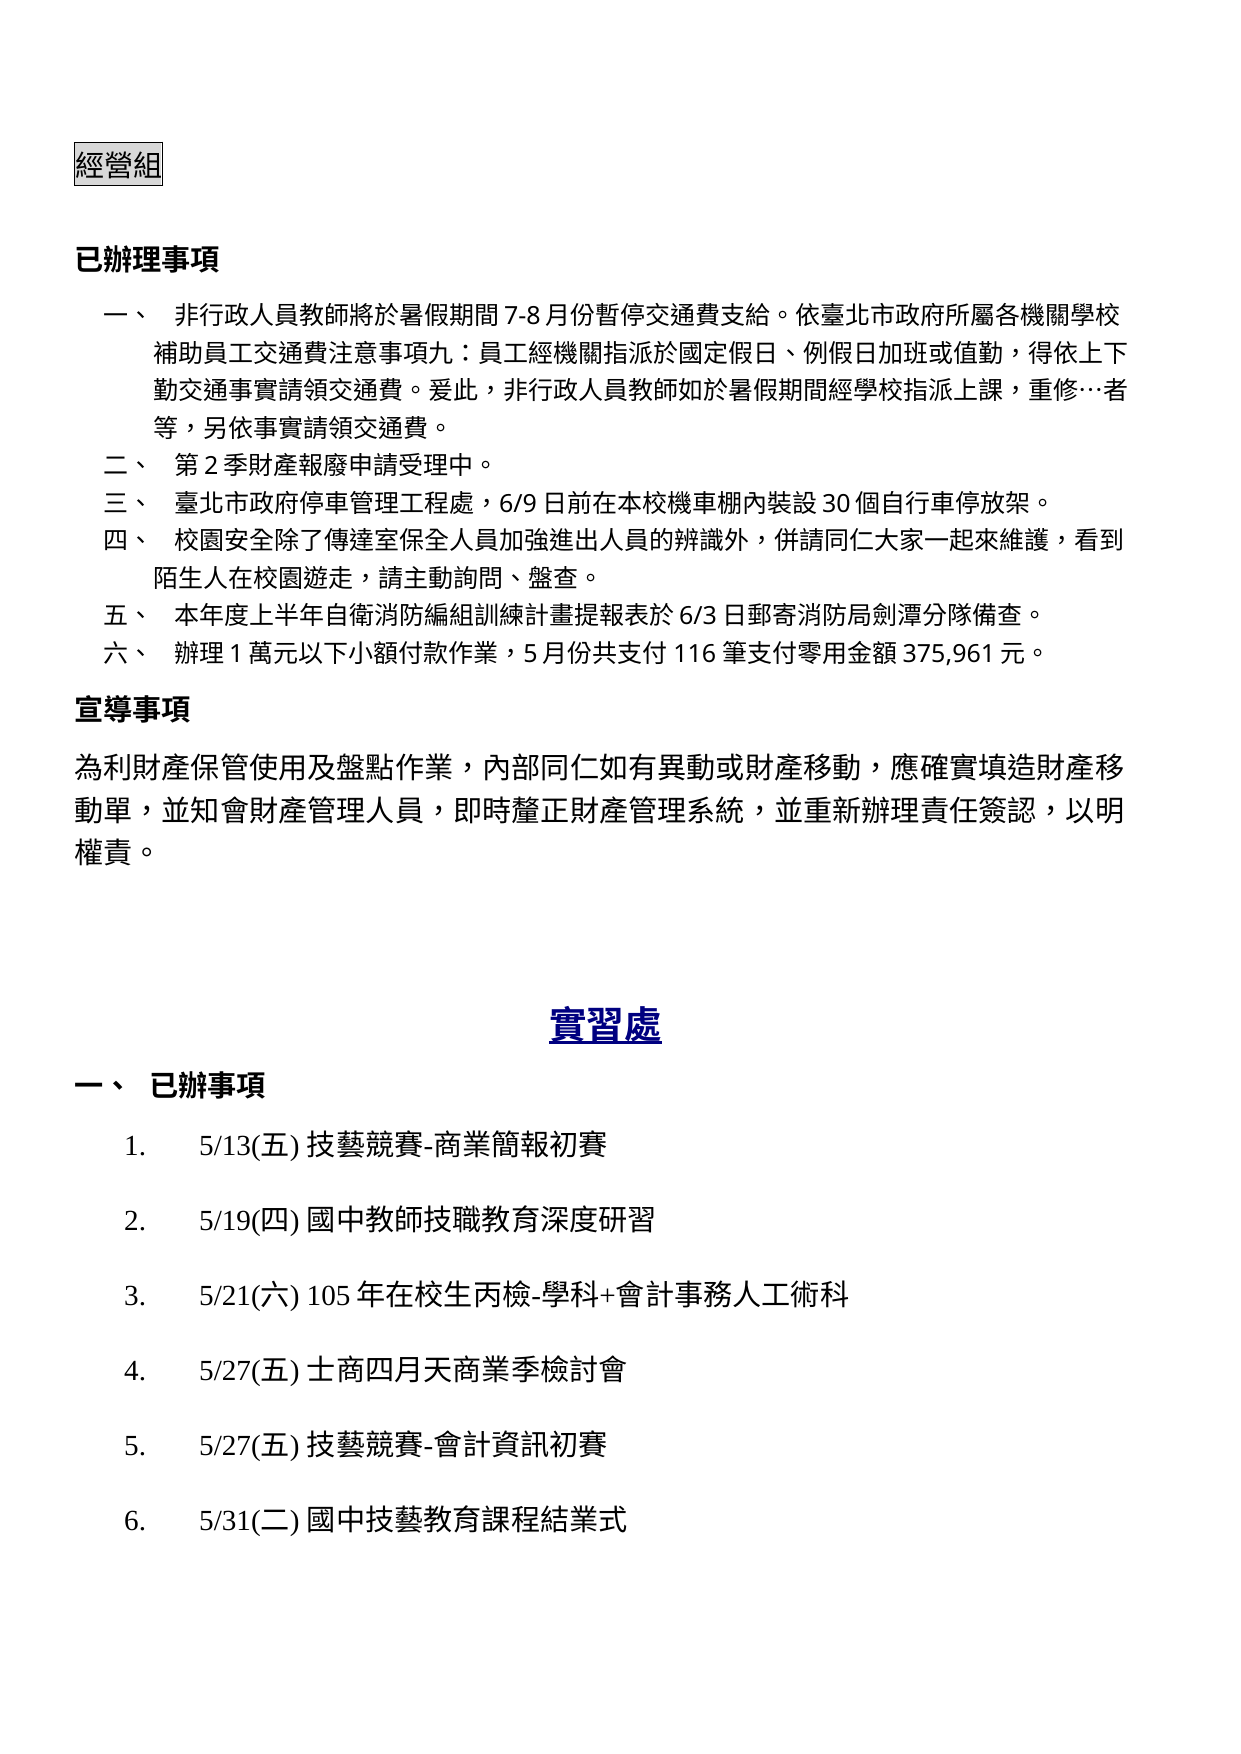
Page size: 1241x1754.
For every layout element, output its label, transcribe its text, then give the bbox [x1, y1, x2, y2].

list 5/21(六) 105年在校生丙檢-學科+會計事務人工術科 [124, 1255, 1137, 1330]
text 已辦理事項 [74, 220, 1137, 295]
list 已辦事項 [74, 1059, 1137, 1105]
text 宣導事項 [74, 670, 1137, 745]
list 5/19(四) 國中教師技職教育深度研習 [124, 1180, 1137, 1255]
list 5/27(五) 技藝競賽-會計資訊初賽 [124, 1405, 1137, 1480]
list 第2季財產報廢申請受理中。 [103, 445, 1137, 483]
list 校園安全除了傳達室保全人員加強進出人員的辨識外，併請同仁大家一起來維護，看到陌生人在校園遊走，請主動詢問、盤查。 [103, 520, 1137, 595]
list 臺北市政府停車管理工程處，6/9日前在本校機車棚內裝設30個自行車停放架。 [103, 483, 1137, 520]
text 實習處 [74, 984, 1137, 1059]
text 為利財產保管使用及盤點作業，內部同仁如有異動或財產移動，應確實填造財產移動單，並知會財產管理人員，即時釐正財產管理系統，並重新辦理責任簽認，以明權責。 [74, 745, 1137, 872]
list 辦理1萬元以下小額付款作業，5月份共支付 116 筆支付零用金額375,961元。 [103, 633, 1137, 670]
list 5/13(五) 技藝競賽-商業簡報初賽 [124, 1105, 1137, 1180]
list 非行政人員教師將於暑假期間7-8月份暫停交通費支給。依臺北市政府所屬各機關學校補助員工交通費注意事項九：員工經機關指派於國定假日、例假日加班或值勤，得依上下勤交通事實請領交通費。爰此，非行政人員教師如於暑假期間經學校指派上課，重修…者等，另依事實請領交通費。 [103, 295, 1137, 445]
list 5/27(五) 士商四月天商業季檢討會 [124, 1330, 1137, 1405]
list 本年度上半年自衛消防編組訓練計畫提報表於6/3日郵寄消防局劍潭分隊備查。 [103, 595, 1137, 633]
list 5/31(二) 國中技藝教育課程結業式 [124, 1480, 1137, 1555]
text 經營組 [74, 126, 1137, 201]
